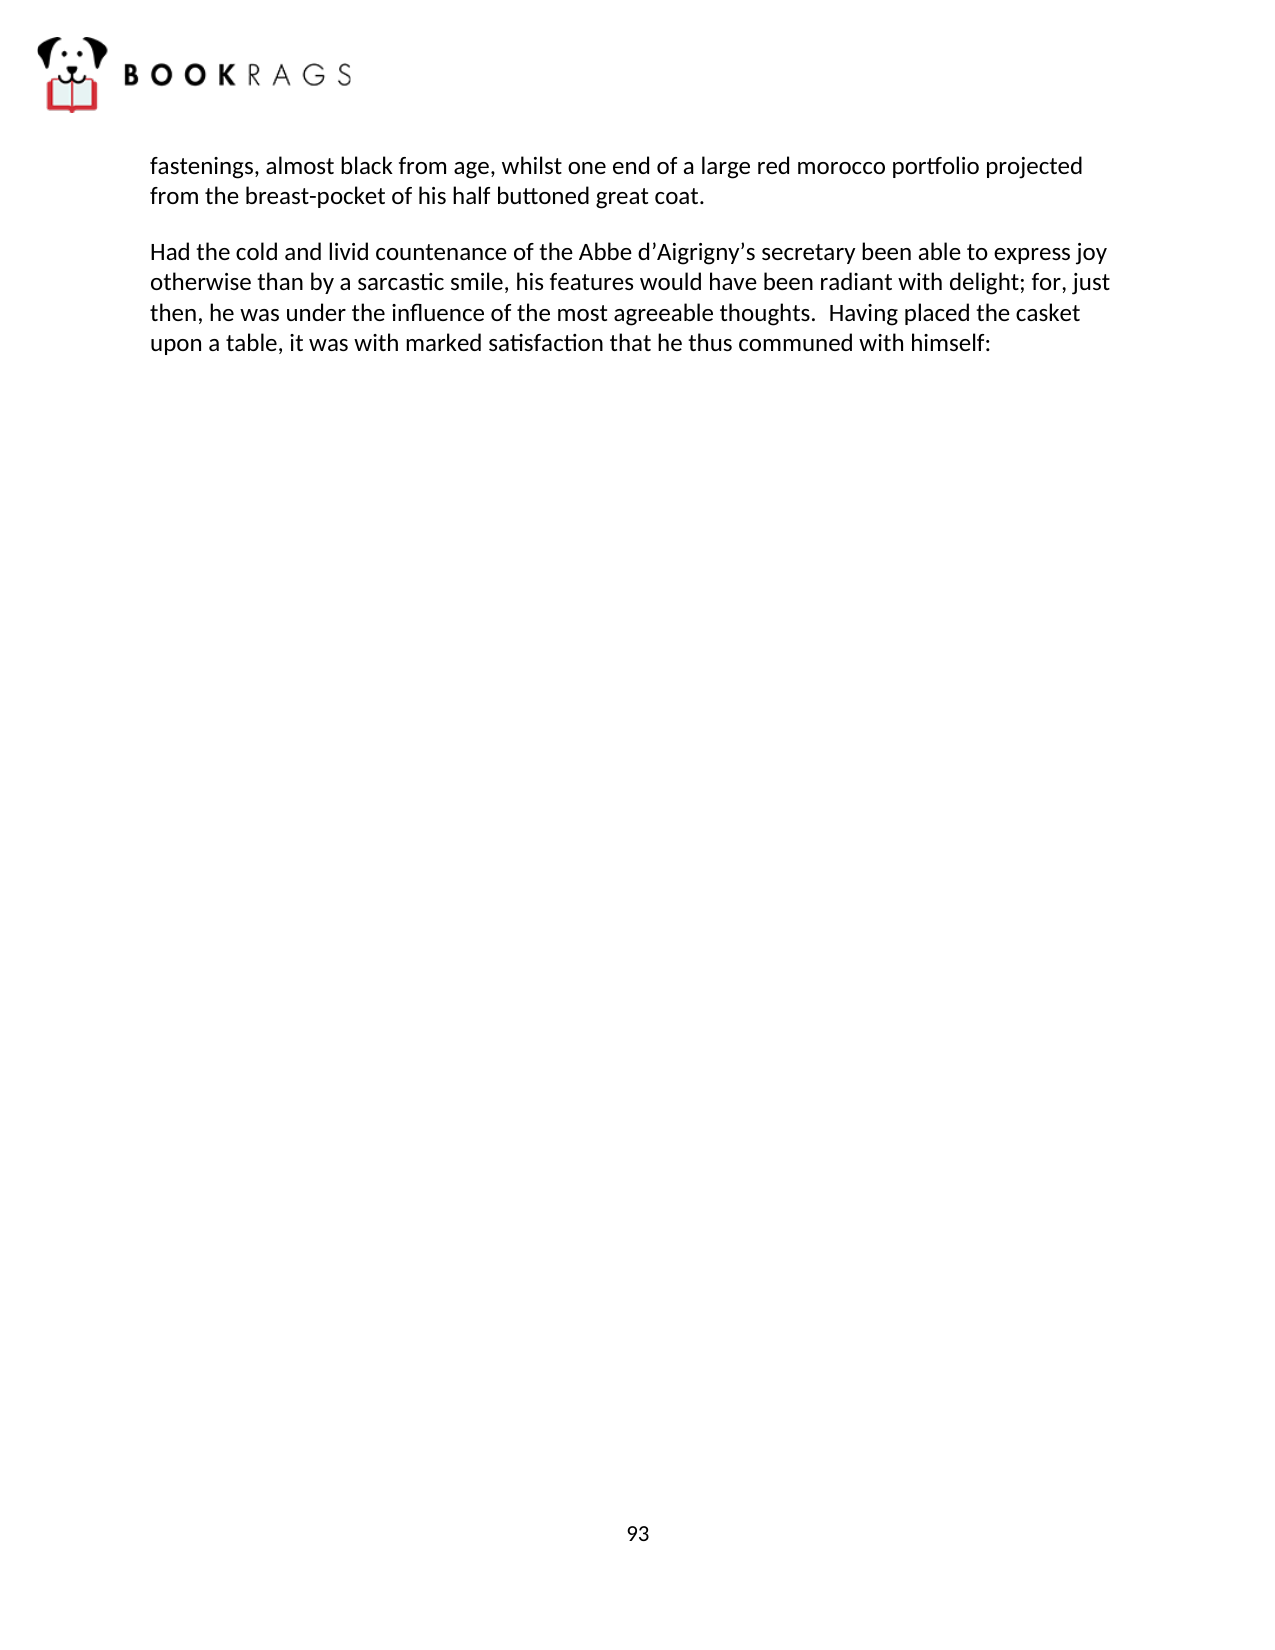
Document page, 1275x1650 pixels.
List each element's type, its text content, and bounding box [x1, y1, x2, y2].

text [150, 150, 1125, 211]
picture [37, 37, 351, 113]
text Had the cold and livid countenance of the Abbe d’Aigrigny’s secretary been able to express joy otherwise than by a sarcastic smile, his features would have been radiant with delight; for, just then, he was under the influence of the most agreeable thoughts. Having placed the casket upon a table, it was with marked satisfaction that he thus communed with himself: [150, 236, 1125, 358]
